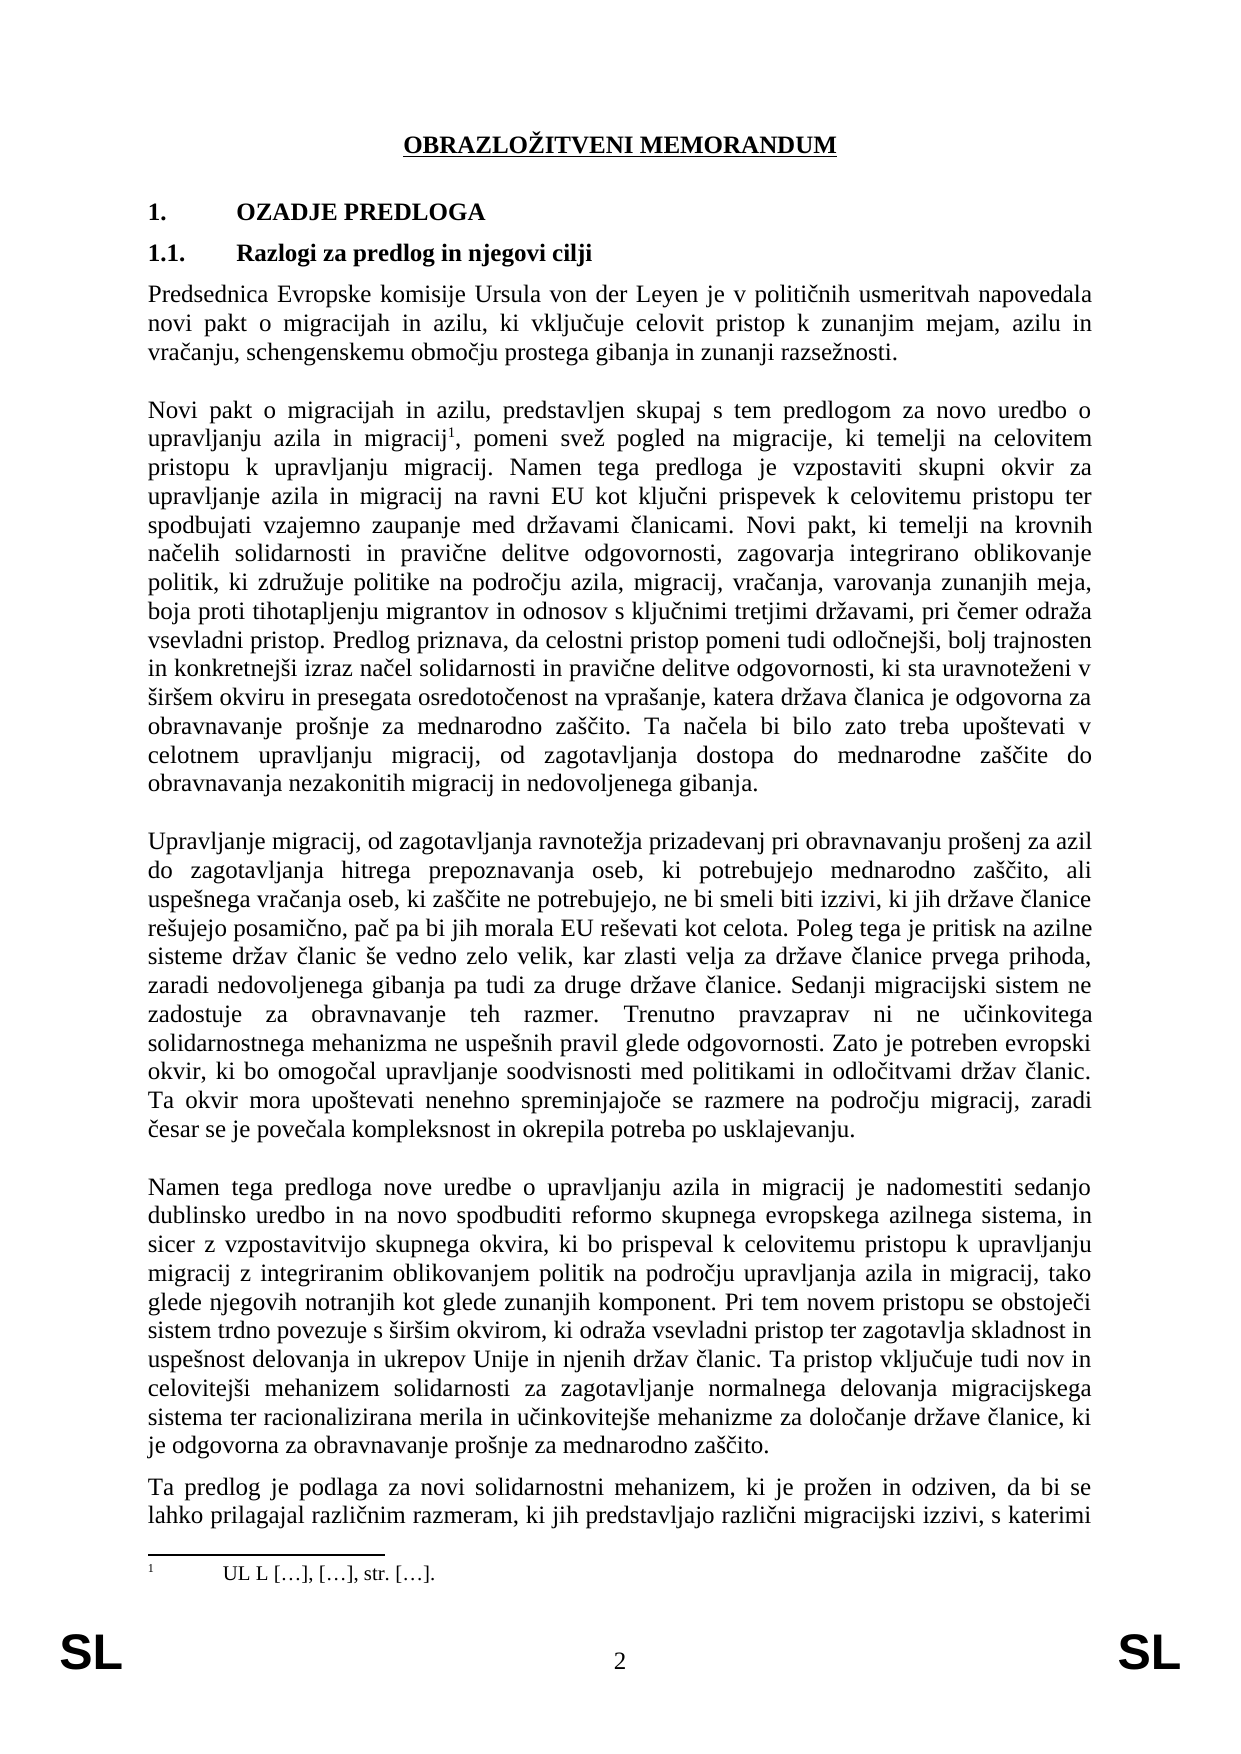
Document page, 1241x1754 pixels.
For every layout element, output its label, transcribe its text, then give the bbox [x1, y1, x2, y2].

subtitle 1. OZADJE PREDLOGA [148, 197, 1093, 226]
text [148, 1472, 1093, 1529]
text OBRAZLOŽITVENI MEMORANDUM [148, 131, 1093, 159]
text Novi pakt o migracijah in azilu, predstavljen skupaj s tem predlogom za novo uredbo o upravljanju azila in migracij, pomeni svež pogled na migracije, ki temelji na celovitem pristopu k upravljanju migracij. Namen tega predloga je vzpostaviti skupni okvir za upravljanje azila in migracij na ravni EU kot ključni prispevek k celovitemu pristopu ter spodbujati vzajemno zaupanje med državami članicami. Novi pakt, ki temelji na krovnih načelih solidarnosti in pravične delitve odgovornosti, zagovarja integrirano oblikovanje politik, ki združuje politike na področju azila, migracij, vračanja, varovanja zunanjih meja, boja proti tihotapljenju migrantov in odnosov s ključnimi tretjimi državami, pri čemer odraža vsevladni pristop. Predlog priznava, da celostni pristop pomeni tudi odločnejši, bolj trajnosten in konkretnejši izraz načel solidarnosti in pravične delitve odgovornosti, ki sta uravnoteženi v širšem okviru in presegata osredotočenost na vprašanje, katera država članica je odgovorna za obravnavanje prošnje za mednarodno zaščito. Ta načela bi bilo zato treba upoštevati v celotnem upravljanju migracij, od zagotavljanja dostopa do mednarodne zaščite do obravnavanja nezakonitih migracij in nedovoljenega gibanja. [148, 395, 1093, 797]
text Predsednica Evropske komisije Ursula von der Leyen je v političnih usmeritvah napovedala novi pakt o migracijah in azilu, ki vključuje celovit pristop k zunanjim mejam, azilu in vračanju, schengenskemu območju prostega gibanja in zunanji razsežnosti. [148, 279, 1093, 366]
text Namen tega predloga nove uredbe o upravljanju azila in migracij je nadomestiti sedanjo dublinsko uredbo in na novo spodbuditi reformo skupnega evropskega azilnega sistema, in sicer z vzpostavitvijo skupnega okvira, ki bo prispeval k celovitemu pristopu k upravljanju migracij z integriranim oblikovanjem politik na področju upravljanja azila in migracij, tako glede njegovih notranjih kot glede zunanjih komponent. Pri tem novem pristopu se obstoječi sistem trdno povezuje s širšim okvirom, ki odraža vsevladni pristop ter zagotavlja skladnost in uspešnost delovanja in ukrepov Unije in njenih držav članic. Ta pristop vključuje tudi nov in celovitejši mehanizem solidarnosti za zagotavljanje normalnega delovanja migracijskega sistema ter racionalizirana merila in učinkovitejše mehanizme za določanje države članice, ki je odgovorna za obravnavanje prošnje za mednarodno zaščito. [148, 1172, 1093, 1459]
subtitle 1.1. Razlogi za predlog in njegovi cilji [148, 238, 1093, 267]
text Upravljanje migracij, od zagotavljanja ravnotežja prizadevanj pri obravnavanju prošenj za azil do zagotavljanja hitrega prepoznavanja oseb, ki potrebujejo mednarodno zaščito, ali uspešnega vračanja oseb, ki zaščite ne potrebujejo, ne bi smeli biti izzivi, ki jih države članice rešujejo posamično, pač pa bi jih morala EU reševati kot celota. Poleg tega je pritisk na azilne sisteme držav članic še vedno zelo velik, kar zlasti velja za države članice prvega prihoda, zaradi nedovoljenega gibanja pa tudi za druge države članice. Sedanji migracijski sistem ne zadostuje za obravnavanje teh razmer. Trenutno pravzaprav ni ne učinkovitega solidarnostnega mehanizma ne uspešnih pravil glede odgovornosti. Zato je potreben evropski okvir, ki bo omogočal upravljanje soodvisnosti med politikami in odločitvami držav članic. Ta okvir mora upoštevati nenehno spreminjajoče se razmere na področju migracij, zaradi česar se je povečala kompleksnost in okrepila potreba po usklajevanju. [148, 826, 1093, 1143]
